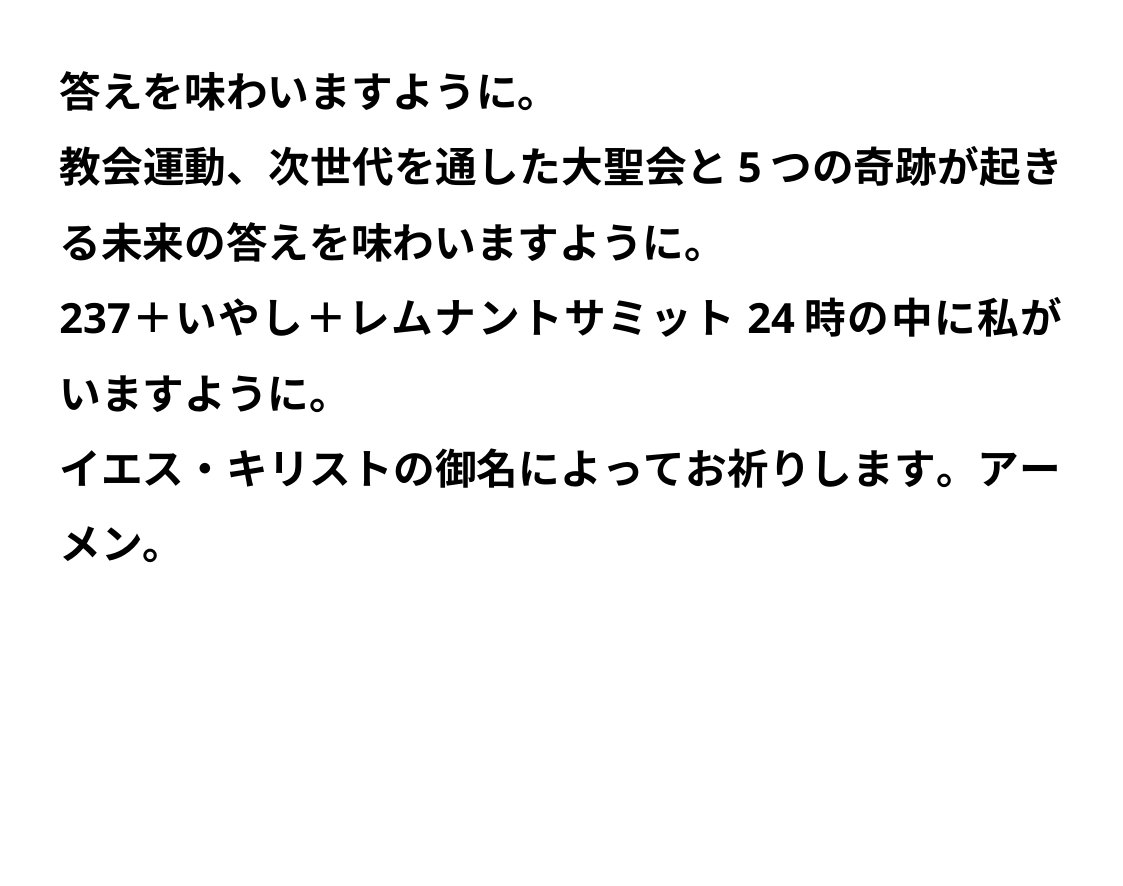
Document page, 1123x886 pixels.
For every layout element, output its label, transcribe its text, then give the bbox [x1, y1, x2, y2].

text 237＋いやし＋レムナントサミット24時の中に私がいますように。 [59, 285, 1063, 421]
text イエス・キリストの御名によってお祈りします。アーメン。 [59, 436, 1063, 572]
text 教会運動、次世代を通した大聖会と5つの奇跡が起きる未来の答えを味わいますように。 [59, 134, 1063, 270]
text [59, 59, 1063, 119]
